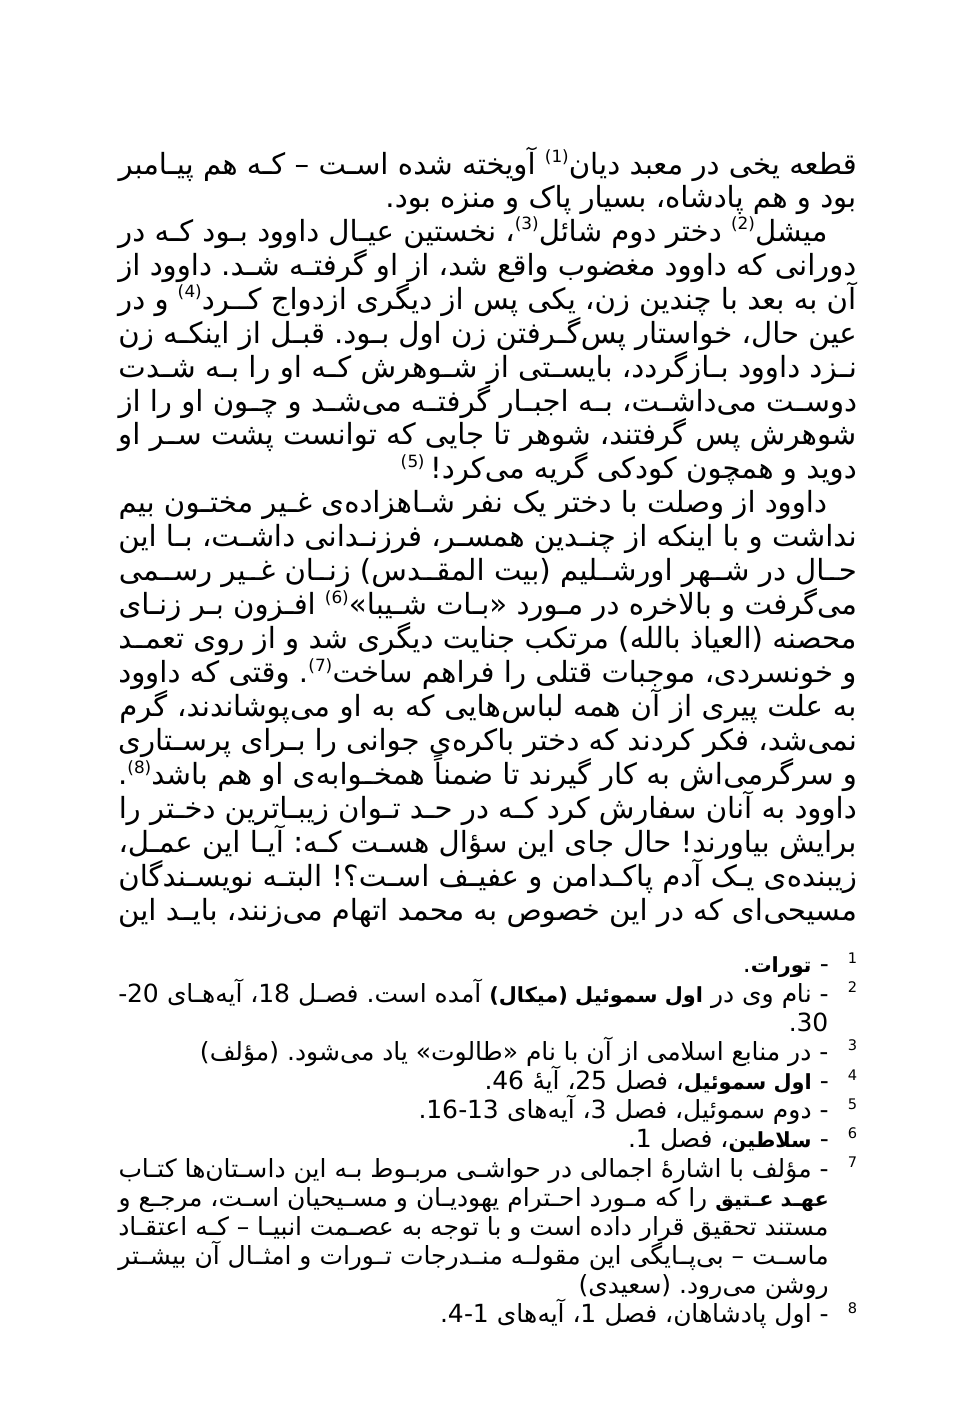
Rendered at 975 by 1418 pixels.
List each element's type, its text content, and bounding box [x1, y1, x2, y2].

text میشل() دختر دوم شائل()، نخستین عیال داوود بود که در دورانی که داوود مغضوب واقع شد، از او گرفته شد. داوود از آن به بعد با چندین زن، یکی پس از دیگری ازدواج کرد() و در عین حال، خواستار پس‌گرفتن زن اول بود. قبل از اینکه زن نزد داوود بازگردد، بایستی از شوهرش که او را به شدت دوست می‌داشت، به اجبار گرفته می‌شد و چون او را از شوهرش پس گرفتند، شوهر تا جایی که توانست پشت سر او دوید و همچون کودکی گریه می‌کرد! () [118, 214, 857, 486]
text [118, 148, 857, 214]
text داوود از وصلت با دختر یک نفر شاهزاده‌ی غیر مختون بیم نداشت و با اینکه از چندین همسر، فرزندانی داشت، با این حال در شهر اورشلیم (بیت المقدس) زنان غیر رسمی می‌گرفت و بالاخره در مورد «بات شیبا»() افزون بر زنای محصنه (العیاذ بالله) مرتکب جنایت دیگری شد و از روی تعمد و خونسردی، موجبات قتلی را فراهم ساخت(). وقتی که داوود به علت پیری از آن همه لباس‌هایی که به او می‌پوشاندند، گرم نمی‌شد، فکر کردند که دختر باکره‌ی جوانی را برای پرستاری و سرگرمی‌اش به کار گیرند تا ضمناً همخوابه‌ی او هم باشد(). داوود به آنان سفارش کرد که در حد توان زیباترین دختر را برایش بیاورند! حال جای این سؤال هست که: آیا این عمل، زیبنده‌ی یک آدم پاکدامن و عفیف است؟! البته نویسندگان مسیحی‌ای که در این خصوص به محمد اتهام می‌زنند، باید این ضرب المثل معروف را به خاطر بیاورند: «ساکنان خانه‌های بلوری نباید اولین کسانی باشند که به خانه‌ی دیگری سنگ پرتاب می‌کنند»! [118, 486, 857, 927]
